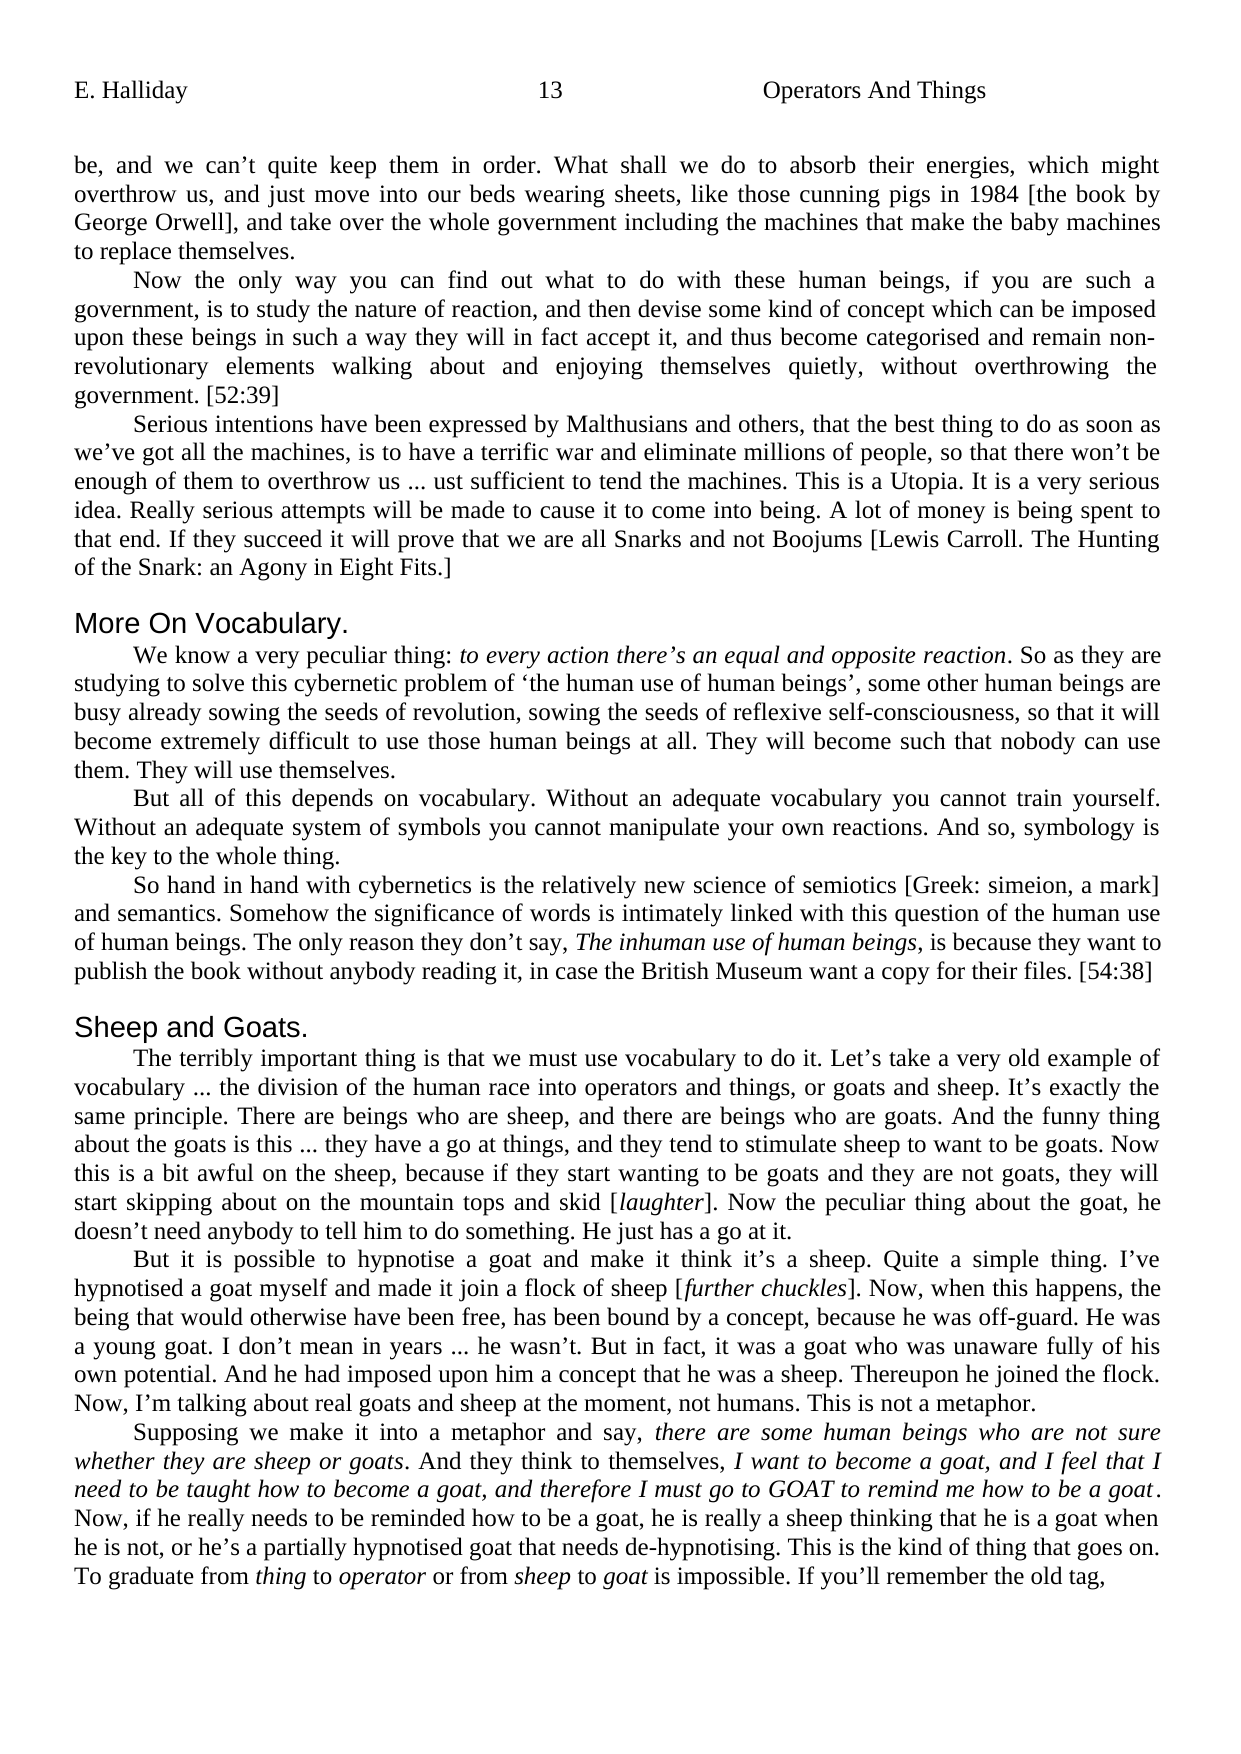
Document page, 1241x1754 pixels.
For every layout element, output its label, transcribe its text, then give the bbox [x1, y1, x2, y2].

text Supposing we make it into a metaphor and say, there are some human beings who are not sure whether they are sheep or goats. And they think to themselves, I want to become a goat, and I feel that I need to be taught how to become a goat, and therefore I must go to GOAT to remind me how to be a goat. Now, if he really needs to be reminded how to be a goat, he is really a sheep thinking that he is a goat when he is not, or he’s a partially hypnotised goat that needs de-hypnotising. This is the kind of thing that goes on. To graduate from thing to operator or from sheep to goat is impossible. If you’ll remember the old tag, [74, 1417, 1162, 1589]
subtitle More On Vocabulary. [74, 606, 1162, 640]
text So hand in hand with cybernetics is the relatively new science of semiotics [Greek: simeion, a mark] and semantics. Somehow the significance of words is intimately linked with this question of the human use of human beings. The only reason they don’t say, The inhuman use of human beings, is because they want to publish the book without anybody reading it, in case the British Museum want a copy for their files. [54:38] [74, 870, 1162, 985]
text Serious intentions have been expressed by Malthusians and others, that the best thing to do as soon as we’ve got all the machines, is to have a terrific war and eliminate millions of people, so that there won’t be enough of them to overthrow us ... ust sufficient to tend the machines. This is a Utopia. It is a very serious idea. Really serious attempts will be made to cause it to come into being. A lot of money is being spent to that end. If they succeed it will prove that we are all Snarks and not Boojums [Lewis Carroll. The Hunting of the Snark: an Agony in Eight Fits.] [74, 409, 1162, 581]
text Now the only way you can find out what to do with these human beings, if you are such a government, is to study the nature of reaction, and then devise some kind of concept which can be imposed upon these beings in such a way they will in fact accept it, and thus become categorised and remain non-revolutionary elements walking about and enjoying themselves quietly, without overthrowing the government. [52:39] [74, 265, 1157, 409]
text We know a very peculiar thing: to every action there’s an equal and opposite reaction. So as they are studying to solve this cybernetic problem of ‘the human use of human beings’, some other human beings are busy already sowing the seeds of revolution, sowing the seeds of reflexive self-consciousness, so that it will become extremely difficult to use those human beings at all. They will become such that nobody can use them. They will use themselves. [74, 640, 1162, 783]
subtitle Sheep and Goats. [74, 1010, 1162, 1043]
text But all of this depends on vocabulary. Without an adequate vocabulary you cannot train yourself. Without an adequate system of symbols you cannot manipulate your own reactions. And so, symbology is the key to the whole thing. [74, 783, 1162, 870]
text But it is possible to hypnotise a goat and make it think it’s a sheep. Quite a simple thing. I’ve hypnotised a goat myself and made it join a flock of sheep [further chuckles]. Now, when this happens, the being that would otherwise have been free, has been bound by a concept, because he was off-guard. He was a young goat. I don’t mean in years ... he wasn’t. But in fact, it was a goat who was unaware fully of his own potential. And he had imposed upon him a concept that he was a sheep. Thereupon he joined the flock. Now, I’m talking about real goats and sheep at the moment, not humans. This is not a metaphor. [74, 1244, 1162, 1417]
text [74, 150, 1162, 265]
text The terribly important thing is that we must use vocabulary to do it. Let’s take a very old example of vocabulary ... the division of the human race into operators and things, or goats and sheep. It’s exactly the same principle. There are beings who are sheep, and there are beings who are goats. And the funny thing about the goats is this ... they have a go at things, and they tend to stimulate sheep to want to be goats. Now this is a bit awful on the sheep, because if they start wanting to be goats and they are not goats, they will start skipping about on the mountain tops and skid [laughter]. Now the peculiar thing about the goat, he doesn’t need anybody to tell him to do something. He just has a go at it. [74, 1043, 1162, 1244]
